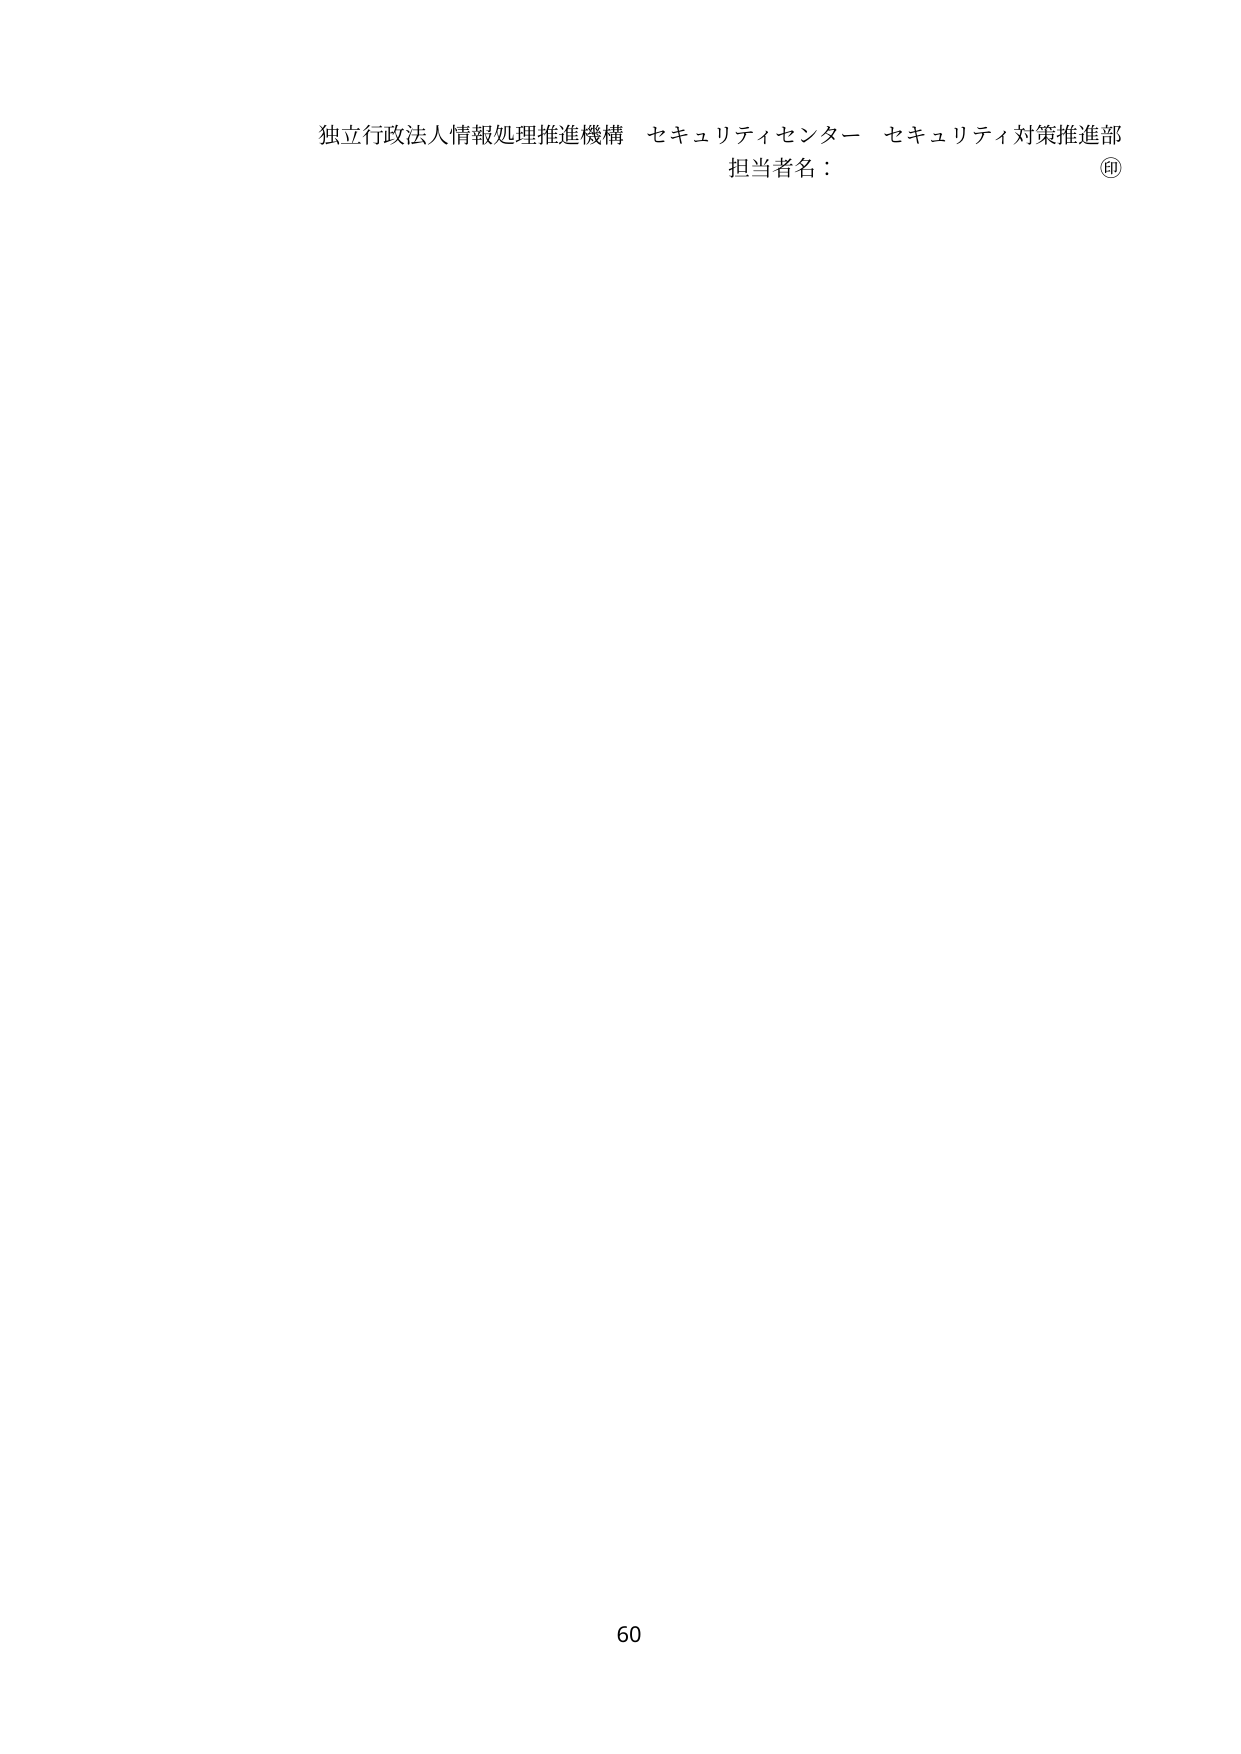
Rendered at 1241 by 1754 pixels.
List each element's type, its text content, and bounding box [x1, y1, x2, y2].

text 独立行政法人情報処理推進機構 セキュリティセンター セキュリティ対策推進部 [136, 118, 1122, 150]
text 担当者名： ㊞ [136, 150, 1122, 183]
